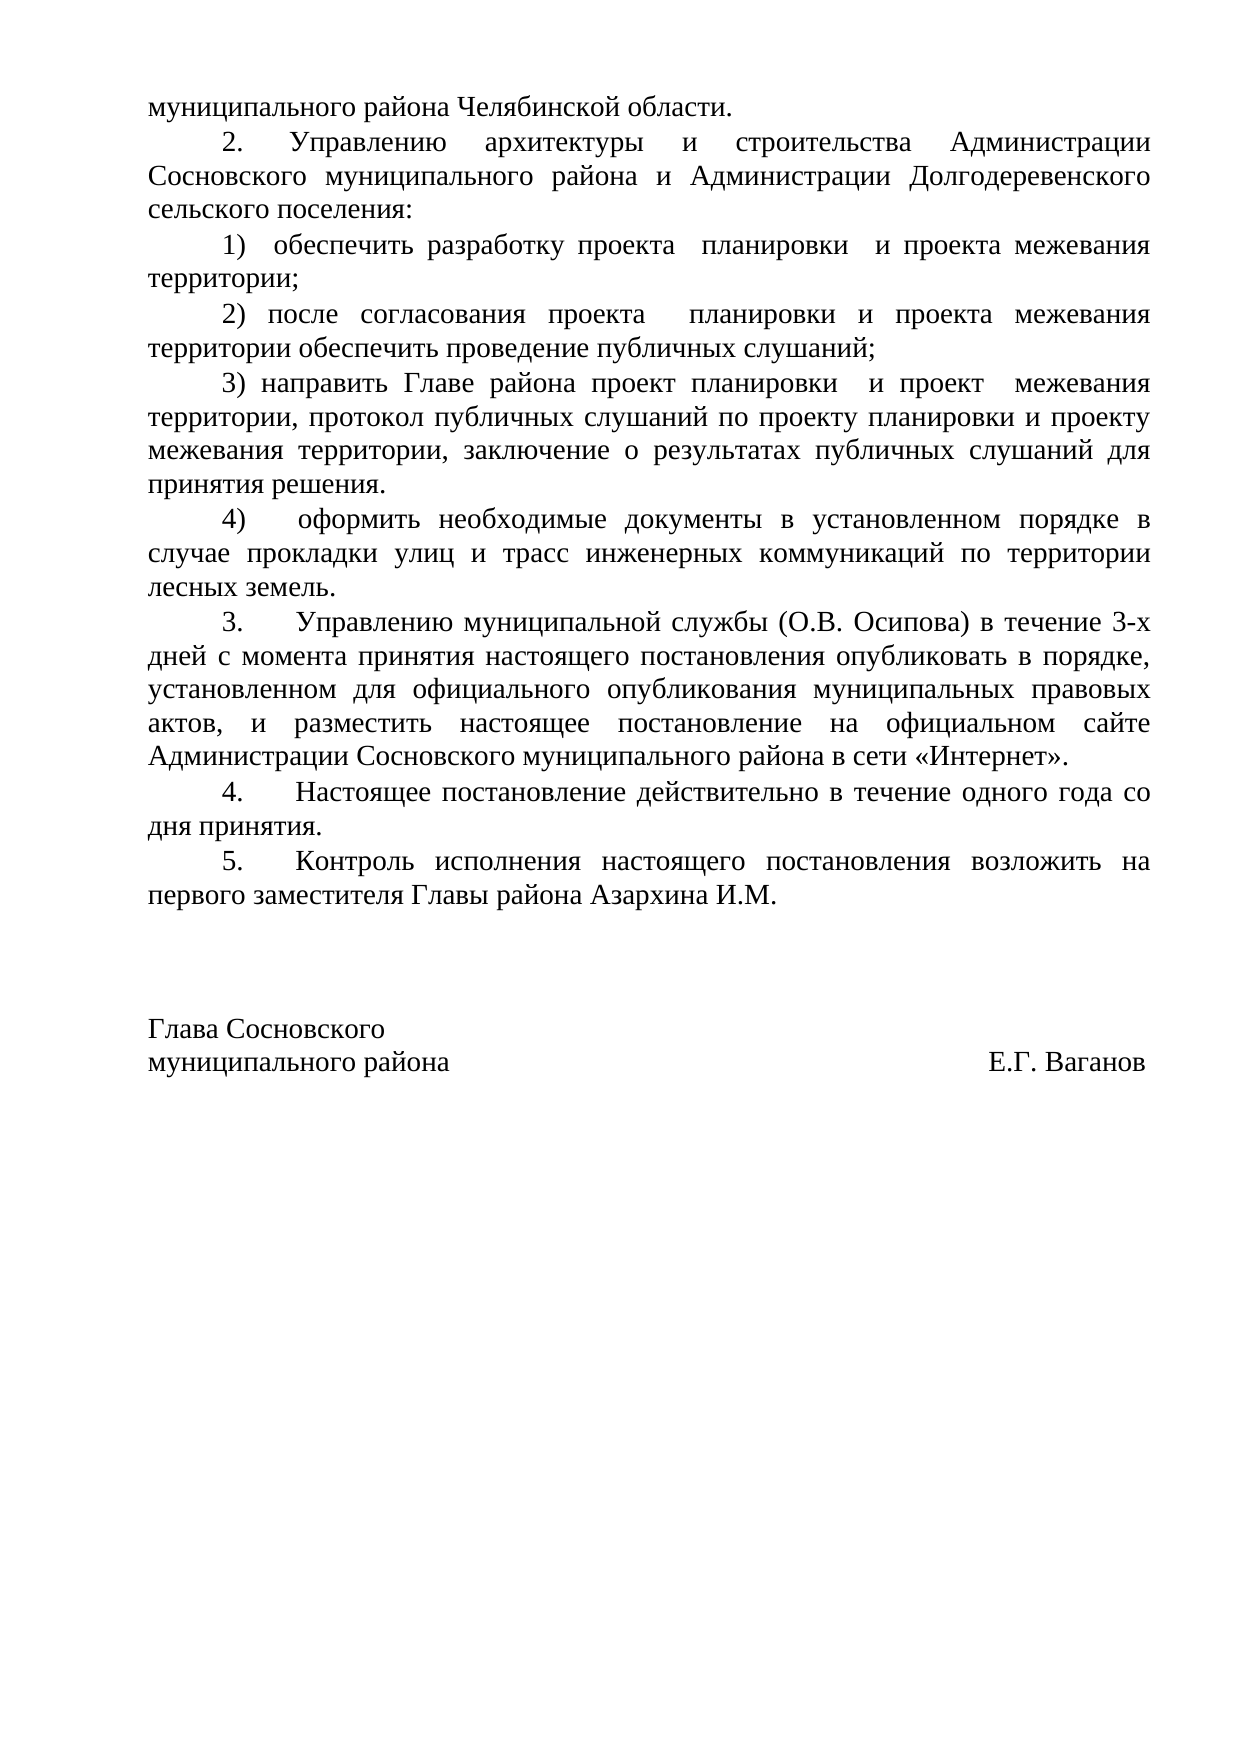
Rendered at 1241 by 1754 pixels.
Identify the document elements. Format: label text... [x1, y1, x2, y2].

text муниципального района Е.Г. Ваганов [148, 1044, 1152, 1078]
list Контроль исполнения настоящего постановления возложить на первого заместителя Главы района Азархина И.М. [148, 843, 1152, 910]
text 3) направить Главе района проект планировки и проект межевания территории, протокол публичных слушаний по проекту планировки и проекту межевания территории, заключение о результатах публичных слушаний для принятия решения. [148, 365, 1152, 499]
text Глава Сосновского [148, 1011, 1152, 1044]
list оформить необходимые документы в установленном порядке в случае прокладки улиц и трасс инженерных коммуникаций по территории лесных земель. [148, 502, 1152, 602]
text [148, 89, 1152, 122]
list Настоящее постановление действительно в течение одного года со дня принятия. [148, 774, 1152, 841]
text 2) после согласования проекта планировки и проекта межевания территории обеспечить проведение публичных слушаний; [148, 296, 1152, 363]
text 2. Управлению архитектуры и строительства Администрации Сосновского муниципального района и Администрации Долгодеревенского сельского поселения: [148, 124, 1152, 225]
list Управлению муниципальной службы (О.В. Осипова) в течение 3-х дней с момента принятия настоящего постановления опубликовать в порядке, установленном для официального опубликования муниципальных правовых актов, и разместить настоящее постановление на официальном сайте Администрации Сосновского муниципального района в сети «Интернет». [148, 604, 1152, 772]
text 1) обеспечить разработку проекта планировки и проекта межевания территории; [148, 227, 1152, 294]
